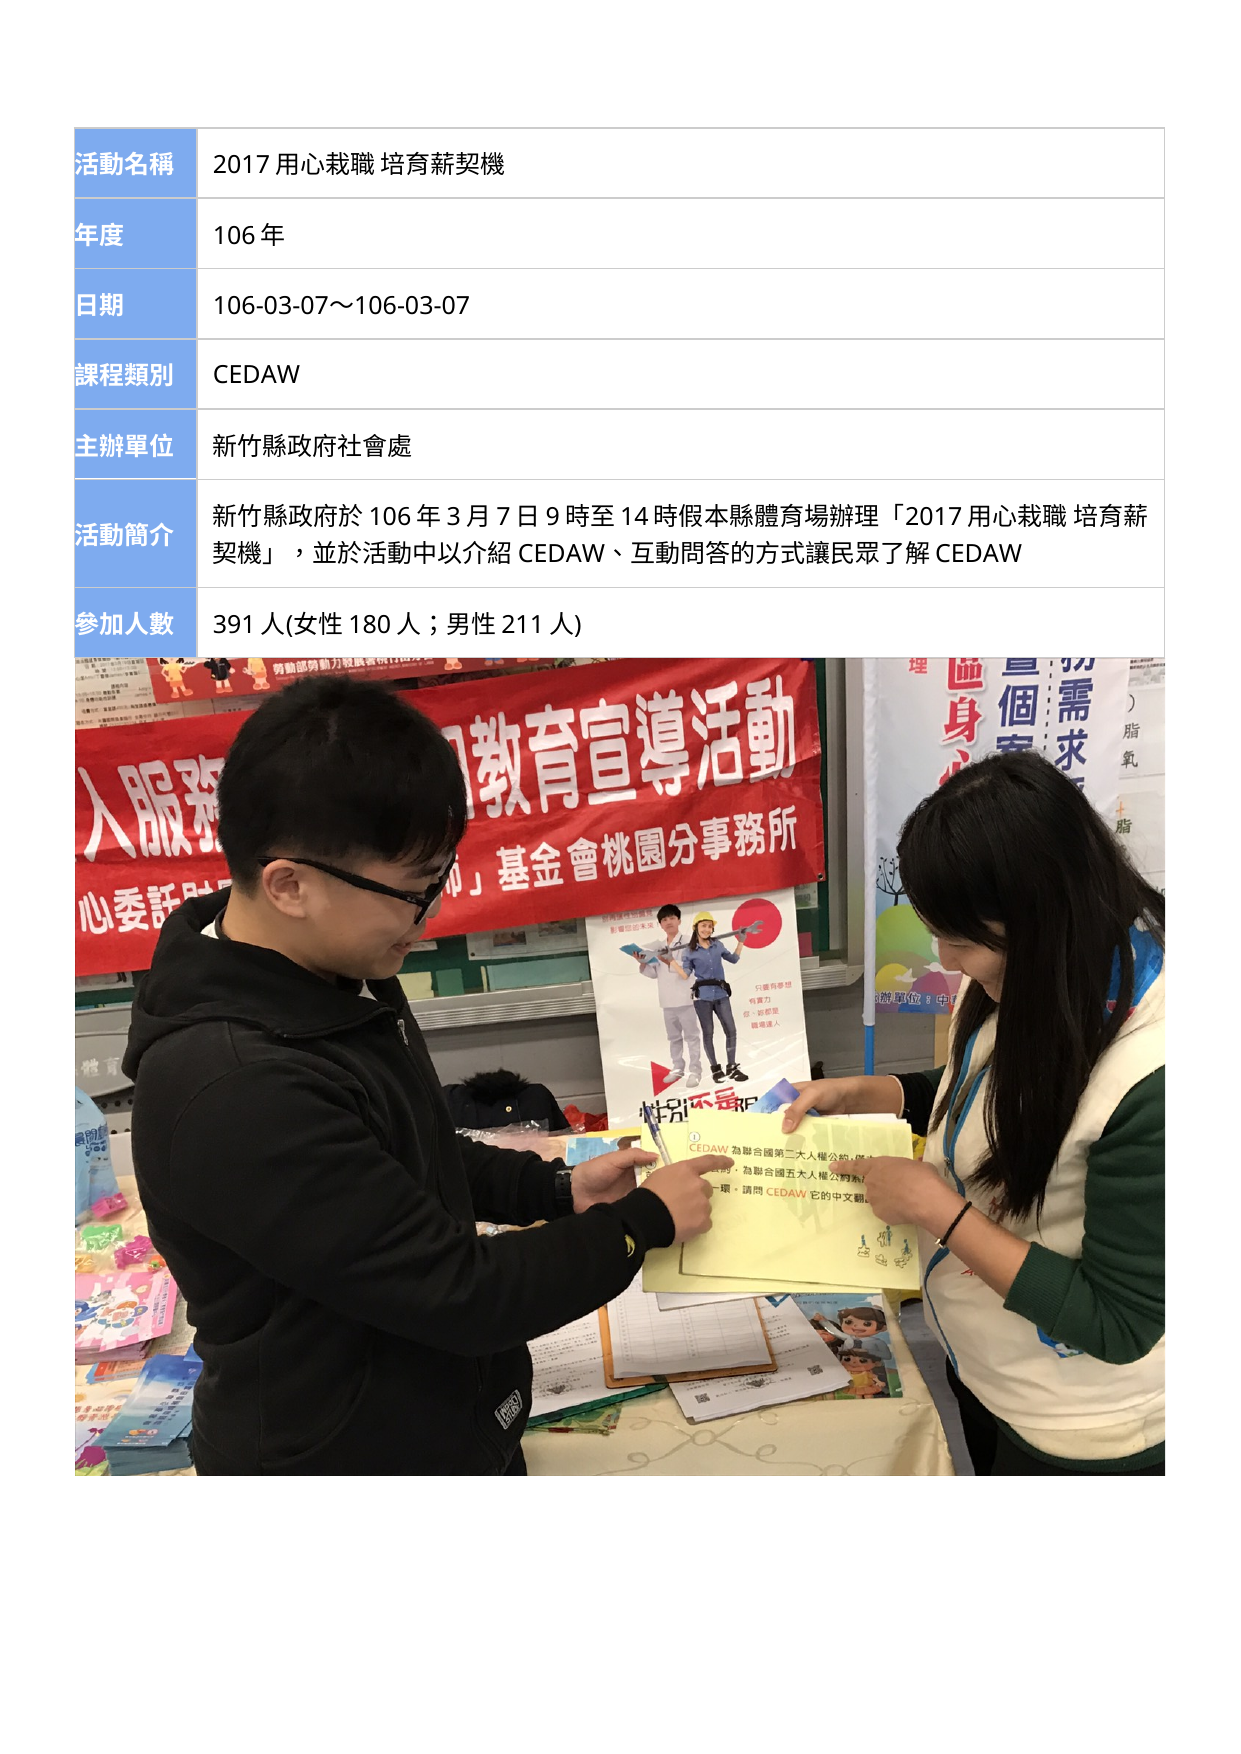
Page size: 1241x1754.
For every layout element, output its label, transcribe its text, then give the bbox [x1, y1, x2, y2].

table_cell 106年 [198, 199, 1164, 268]
table_cell 活動簡介 [75, 480, 196, 586]
table_cell 新竹縣政府於106年3月7日9時至14時假本縣體育場辦理「2017用心栽職 培育薪契機」，並於活動中以介紹CEDAW、互動問答的方式讓民眾了解CEDAW [198, 480, 1164, 586]
table_cell 課程類別 [75, 340, 196, 408]
picture [75, 658, 1166, 1476]
table_cell 參加人數 [75, 588, 196, 657]
table_cell 年度 [75, 199, 196, 268]
table_cell CEDAW [198, 340, 1164, 408]
table_cell 日期 [75, 269, 196, 338]
table_cell 主辦單位 [75, 410, 196, 478]
table_cell 106-03-07～106-03-07 [198, 269, 1164, 338]
table_cell 391人(女性180人；男性211人) [198, 588, 1164, 657]
table_cell 新竹縣政府社會處 [198, 410, 1164, 478]
table_header 2017用心栽職 培育薪契機 [198, 129, 1164, 197]
table_header 活動名稱 [75, 129, 196, 197]
